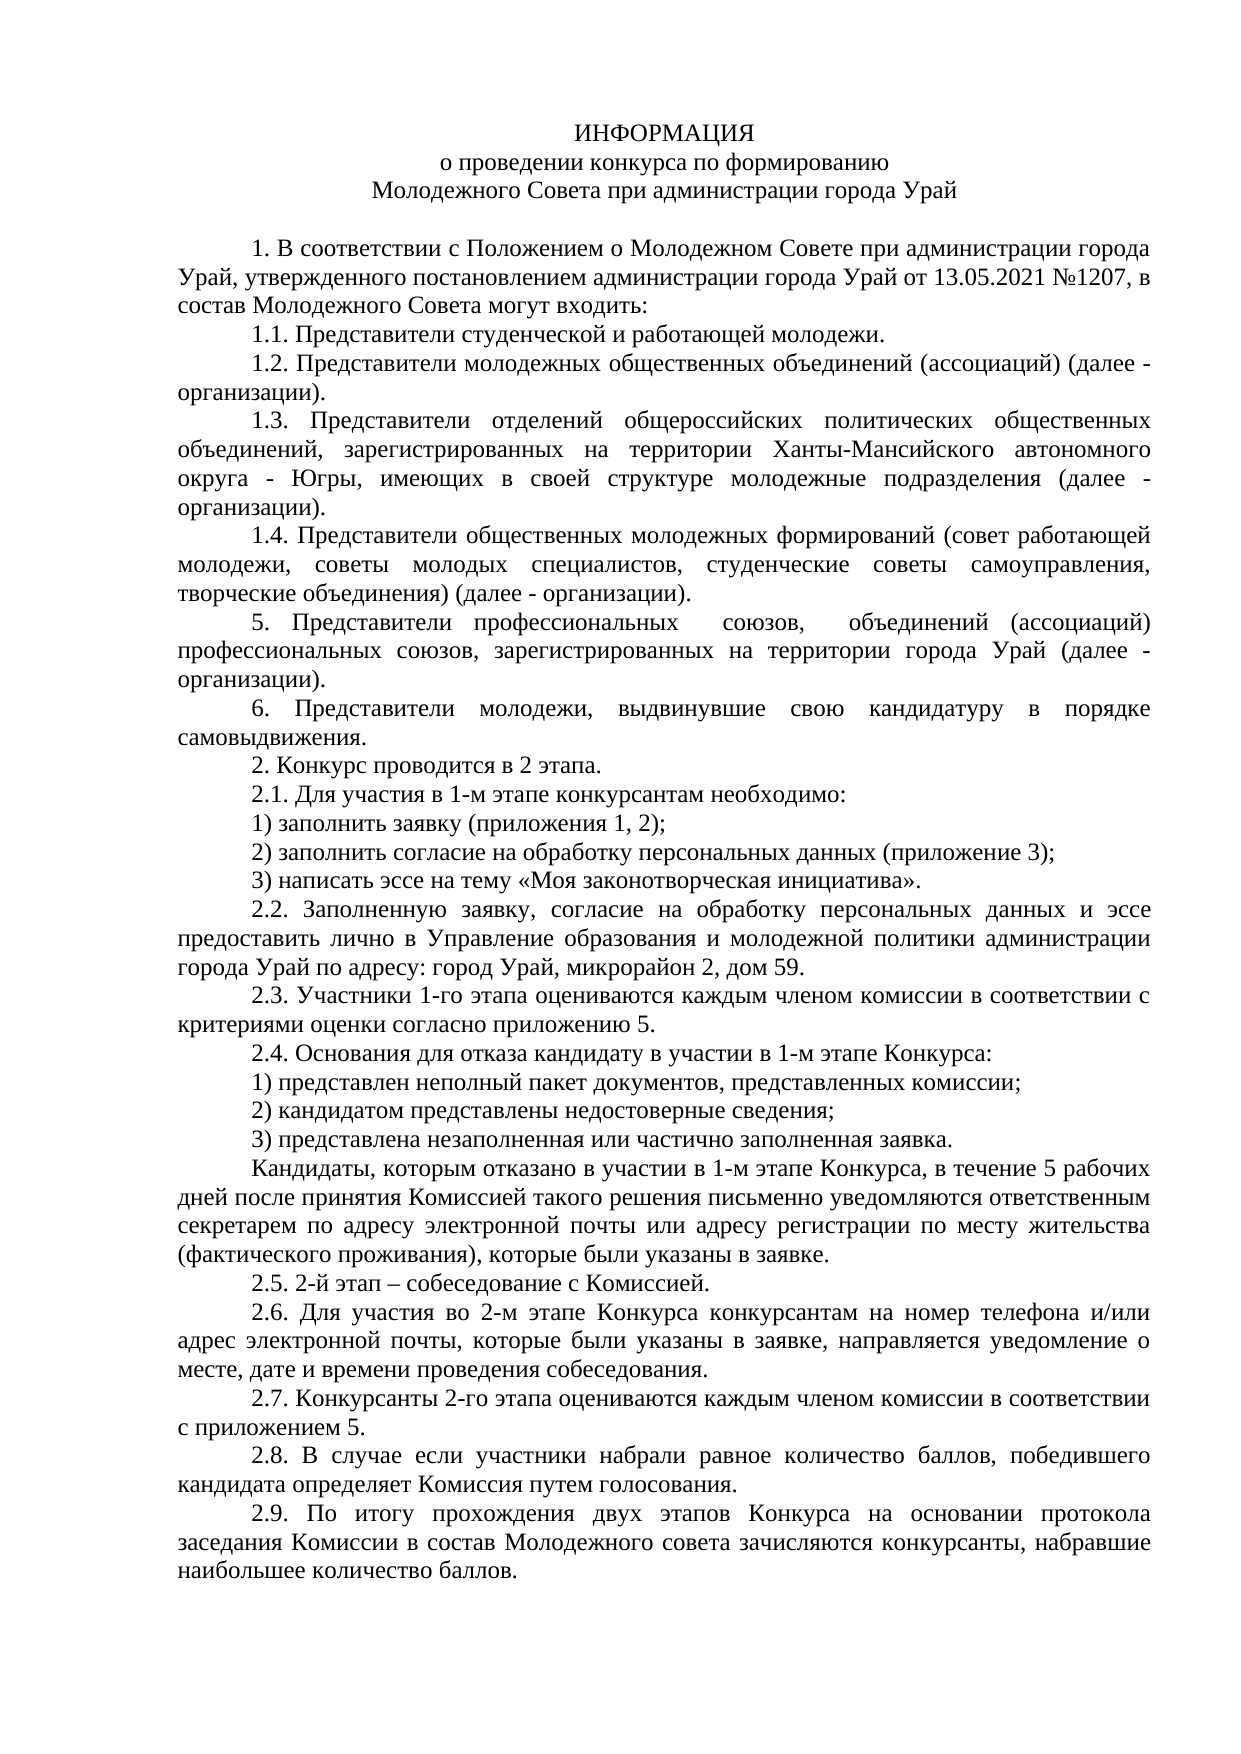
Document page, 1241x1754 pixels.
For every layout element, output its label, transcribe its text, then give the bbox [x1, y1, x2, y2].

text 2.2. Заполненную заявку, согласие на обработку персональных данных и эссе предоставить лично в Управление образования и молодежной политики администрации города Урай по адресу: город Урай, микрорайон 2, дом 59. [177, 894, 1152, 981]
text 2.8. В случае если участники набрали равное количество баллов, победившего кандидата определяет Комиссия путем голосования. [177, 1441, 1152, 1498]
text 1.2. Представители молодежных общественных объединений (ассоциаций) (далее - организации). [177, 348, 1152, 406]
text 3) написать эссе на тему «Моя законотворческая инициатива». [177, 866, 1152, 894]
text 1.3. Представители отделений общероссийских политических общественных объединений, зарегистрированных на территории Ханты-Мансийского автономного округа - Югры, имеющих в своей структуре молодежные подразделения (далее - организации). [177, 406, 1152, 521]
text 2) заполнить согласие на обработку персональных данных (приложение 3); [177, 837, 1152, 866]
text 2.7. Конкурсанты 2-го этапа оцениваются каждым членом комиссии в соответствии с приложением 5. [177, 1383, 1152, 1441]
text 2.3. Участники 1-го этапа оцениваются каждым членом комиссии в соответствии с критериями оценки согласно приложению 5. [177, 981, 1152, 1038]
text 1.4. Представители общественных молодежных формирований (совет работающей молодежи, советы молодых специалистов, студенческие советы самоуправления, творческие объединения) (далее - организации). [177, 521, 1152, 607]
text 6. Представители молодежи, выдвинувшие свою кандидатуру в порядке самовыдвижения. [177, 693, 1152, 751]
text 2.9. По итогу прохождения двух этапов Конкурса на основании протокола заседания Комиссии в состав Молодежного совета зачисляются конкурсанты, набравшие наибольшее количество баллов. [177, 1498, 1152, 1584]
text 2.5. 2-й этап – собеседование с Комиссией. [177, 1268, 1152, 1297]
text Кандидаты, которым отказано в участии в 1-м этапе Конкурса, в течение 5 рабочих дней после принятия Комиссией такого решения письменно уведомляются ответственным секретарем по адресу электронной почты или адресу регистрации по месту жительства (фактического проживания), которые были указаны в заявке. [177, 1153, 1152, 1268]
text Молодежного Совета при администрации города Урай [177, 176, 1152, 204]
text 1) представлен неполный пакет документов, представленных комиссии; [177, 1067, 1152, 1096]
text 3) представлена незаполненная или частично заполненная заявка. [177, 1124, 1152, 1153]
text 2. Конкурс проводится в 2 этапа. [177, 751, 1152, 779]
text 1.1. Представители студенческой и работающей молодежи. [177, 319, 1152, 348]
text 2.1. Для участия в 1-м этапе конкурсантам необходимо: [177, 779, 1152, 808]
text 1. В соответствии с Положением о Молодежном Совете при администрации города Урай, утвержденного постановлением администрации города Урай от 13.05.2021 №1207, в состав Молодежного Совета могут входить: [177, 233, 1152, 319]
text 2.6. Для участия во 2-м этапе Конкурса конкурсантам на номер телефона и/или адрес электронной почты, которые были указаны в заявке, направляется уведомление о месте, дате и времени проведения собеседования. [177, 1297, 1152, 1383]
text 1) заполнить заявку (приложения 1, 2); [177, 808, 1152, 837]
text 2) кандидатом представлены недостоверные сведения; [177, 1096, 1152, 1124]
text ИНФОРМАЦИЯ [177, 118, 1152, 147]
text 5. Представители профессиональных союзов, объединений (ассоциаций) профессиональных союзов, зарегистрированных на территории города Урай (далее - организации). [177, 607, 1152, 693]
text 2.4. Основания для отказа кандидату в участии в 1-м этапе Конкурса: [177, 1038, 1152, 1067]
text о проведении конкурса по формированию [177, 147, 1152, 176]
